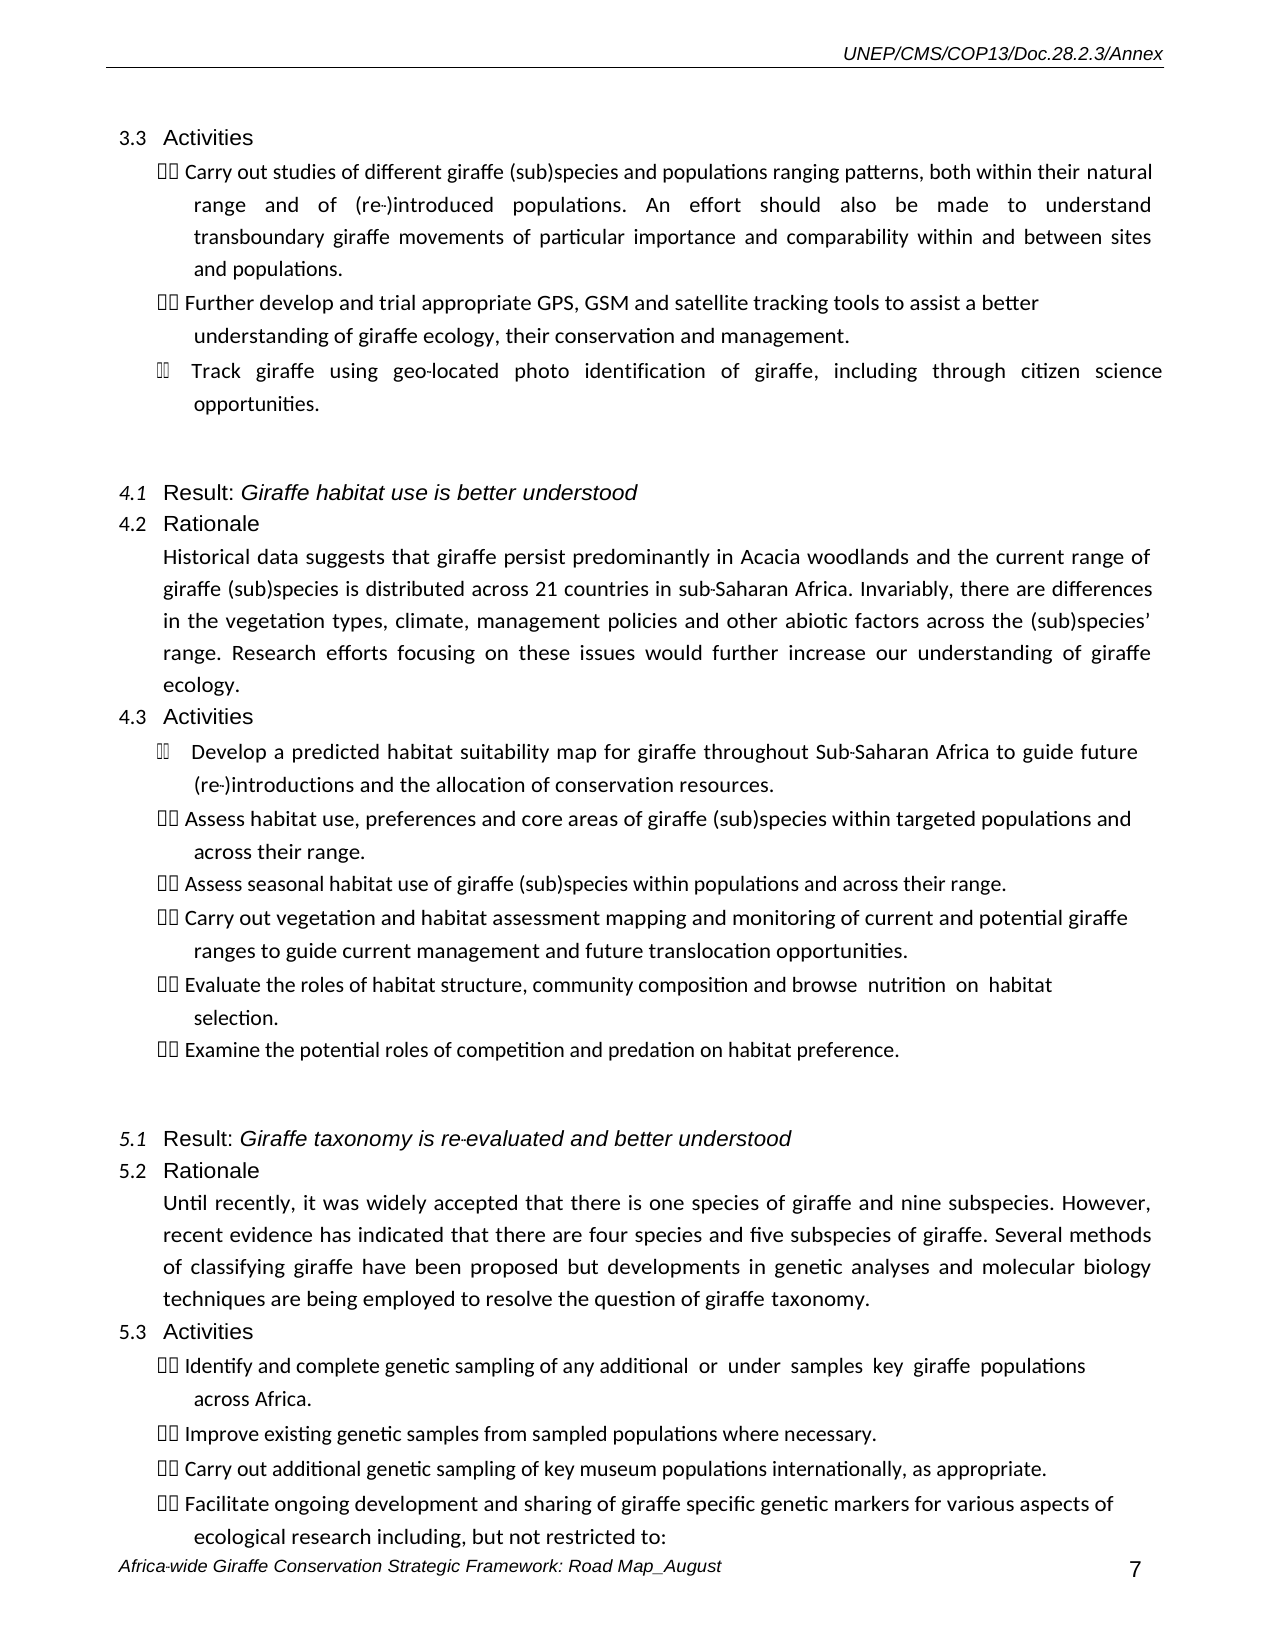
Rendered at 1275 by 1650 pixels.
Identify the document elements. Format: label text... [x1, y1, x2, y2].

list Rationale [118, 511, 1164, 537]
list Rationale [118, 1157, 1164, 1184]
list Activities [118, 703, 1164, 730]
text Historical data suggests that giraffe persist predominantly in Acacia woodlands and the current range of giraffe (sub)species is distributed across 21 countries in sub-­‐Saharan Africa. Invariably, there are differences in the vegetation types, climate, management policies and other abiotic factors across the (sub)species’ range. Research efforts focusing on these issues would further increase our understanding of giraffe ecology. [163, 543, 1152, 698]
text  Examine the potential roles of competition and predation on habitat preference. [156, 1037, 1164, 1063]
text  Carry out studies of different giraffe (sub)species and populations ranging patterns, both within their natural range and of (re-­‐)introduced populations. An effort should also be made to understand transboundary giraffe movements of particular importance and comparability within and between sites and populations. [156, 156, 1152, 282]
text  Improve existing genetic samples from sampled populations where necessary. [156, 1417, 1164, 1447]
text  Assess habitat use, preferences and core areas of giraffe (sub)species within targeted populations and across their range. [156, 803, 1164, 865]
text  Carry out vegetation and habitat assessment mapping and monitoring of current and potential giraffe ranges to guide current management and future translocation opportunities. [156, 902, 1164, 964]
list Activities [118, 1318, 1164, 1345]
list Result: Giraffe habitat use is better understood [118, 479, 1164, 505]
text  Evaluate the roles of habitat structure, community composition and browse nutrition on habitat selection. [156, 969, 1123, 1031]
text  Carry out additional genetic sampling of key museum populations internationally, as appropriate. [156, 1453, 1164, 1482]
list Activities [118, 124, 1164, 151]
list Result: Giraffe taxonomy is re-­‐evaluated and better understood [118, 1125, 1164, 1152]
text  Further develop and trial appropriate GPS, GSM and satellite tracking tools to assist a better understanding of giraffe ecology, their conservation and management. [156, 287, 1164, 349]
text  Develop a predicted habitat suitability map for giraffe throughout Sub-­‐Saharan Africa to guide future (re-­‐)introductions and the allocation of conservation resources. [156, 736, 1152, 797]
text  Assess seasonal habitat use of giraffe (sub)species within populations and across their range. [156, 870, 1164, 896]
text  Facilitate ongoing development and sharing of giraffe specific genetic markers for various aspects of ecological research including, but not restricted to: [156, 1488, 1164, 1550]
text Until recently, it was widely accepted that there is one species of giraffe and nine subspecies. However, recent evidence has indicated that there are four species and five subspecies of giraffe. Several methods of classifying giraffe have been proposed but developments in genetic analyses and molecular biology techniques are being employed to resolve the question of giraffe taxonomy. [163, 1189, 1152, 1312]
text  Identify and complete genetic sampling of any additional or under samples key giraffe populations across Africa. [156, 1350, 1123, 1412]
text  Track giraffe using geo-­‐located photo identification of giraffe, including through citizen science opportunities. [156, 355, 1164, 417]
